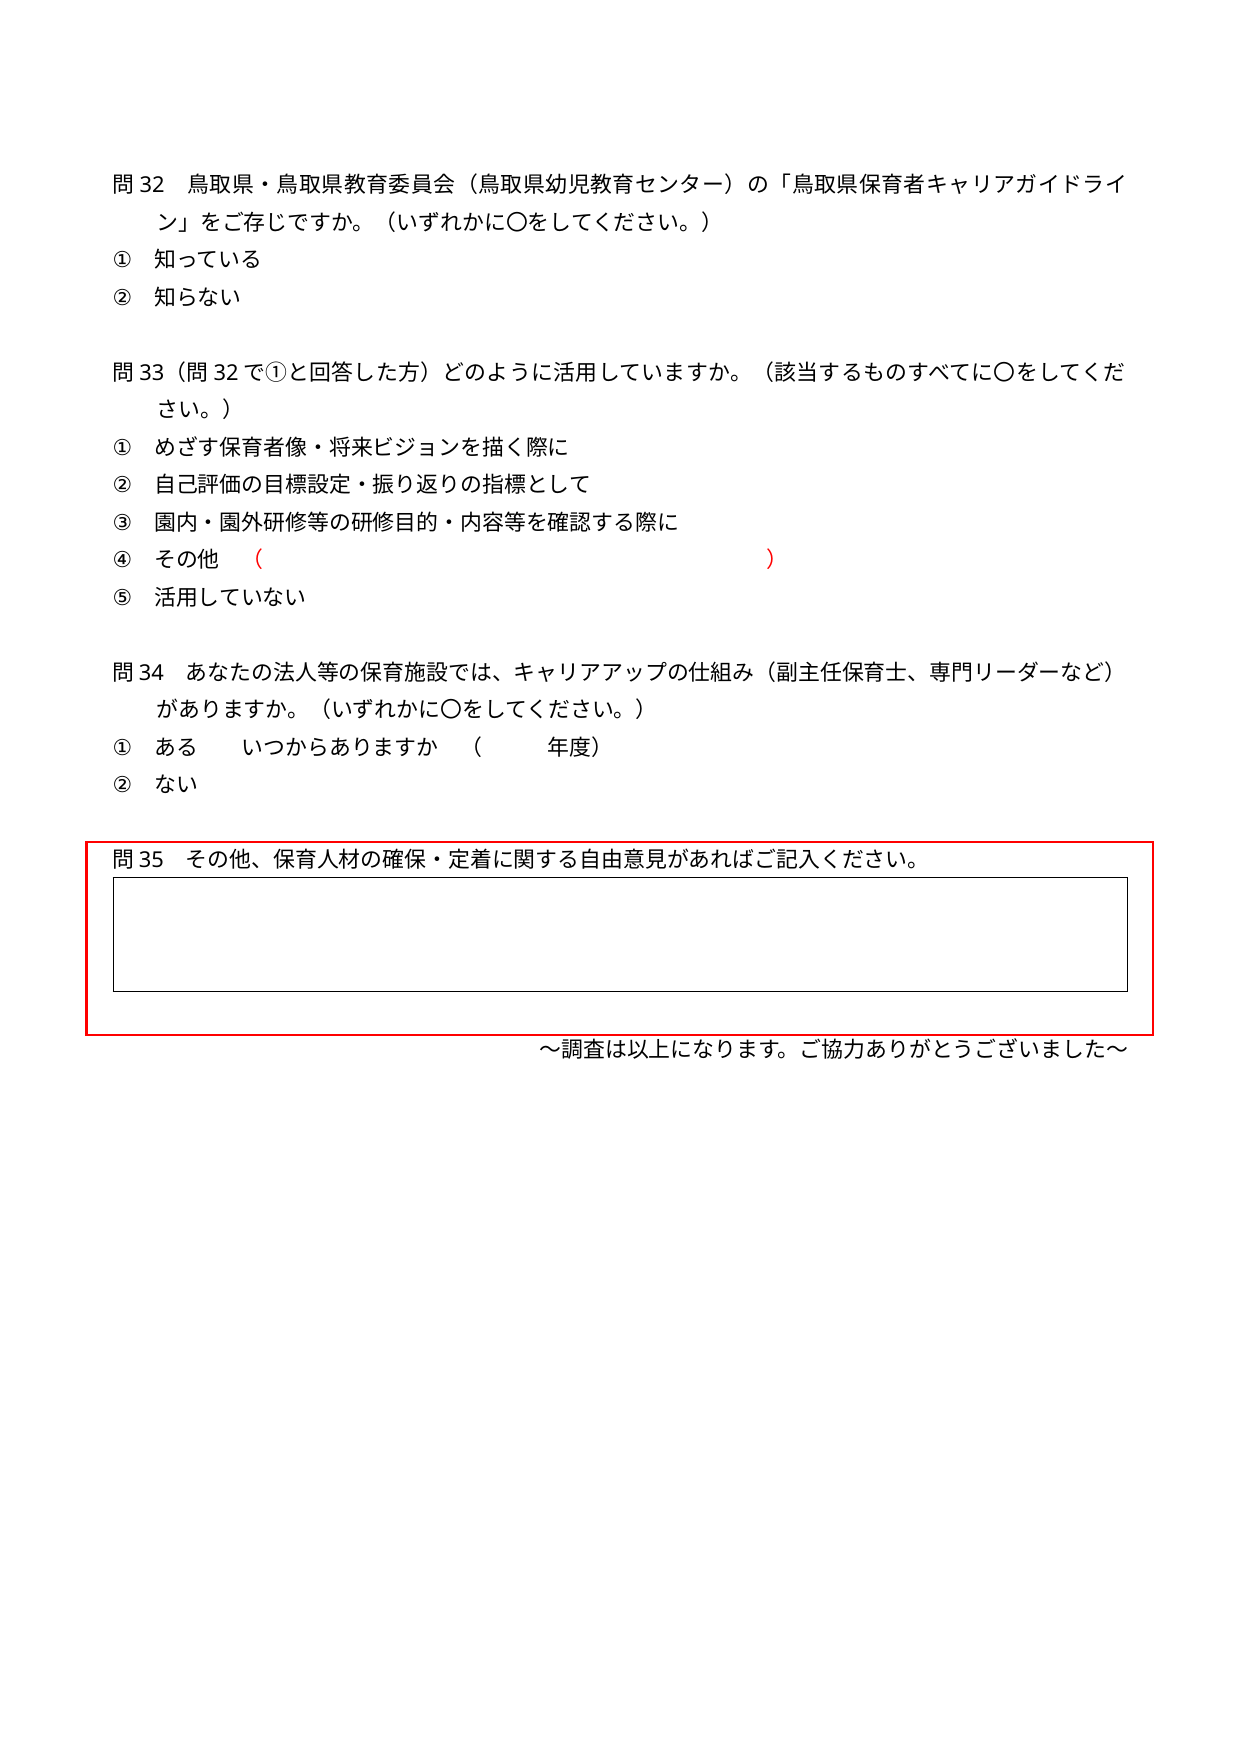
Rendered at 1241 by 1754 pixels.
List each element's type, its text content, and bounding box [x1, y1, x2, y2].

text ～調査は以上になります。ご協力ありがとうございました～ [112, 1036, 1128, 1067]
text ① 知っている [112, 239, 1128, 277]
text ④ その他 （ ） [112, 539, 1128, 577]
text ② ない [112, 764, 1128, 802]
text ② 自己評価の目標設定・振り返りの指標として [112, 464, 1128, 502]
text 問32 鳥取県・鳥取県教育委員会（鳥取県幼児教育センター）の「鳥取県保育者キャリアガイドライン」をご存じですか。（いずれかに〇をしてください。） [112, 164, 1128, 239]
text ⑤ 活用していない [112, 577, 1128, 614]
text ② 知らない [112, 277, 1128, 314]
text 問34 あなたの法人等の保育施設では、キャリアアップの仕組み（副主任保育士、専門リーダーなど）がありますか。（いずれかに〇をしてください。） [112, 652, 1128, 727]
text ① めざす保育者像・将来ビジョンを描く際に [112, 427, 1128, 464]
table_header [114, 878, 1127, 991]
text ① ある いつからありますか （ 年度） [112, 727, 1128, 764]
text ③ 園内・園外研修等の研修目的・内容等を確認する際に [112, 502, 1128, 539]
text 問33（問32で①と回答した方）どのように活用していますか。（該当するものすべてに〇をしてください。） [112, 352, 1128, 427]
text 問35 その他、保育人材の確保・定着に関する自由意見があればご記入ください。 [112, 843, 1128, 877]
